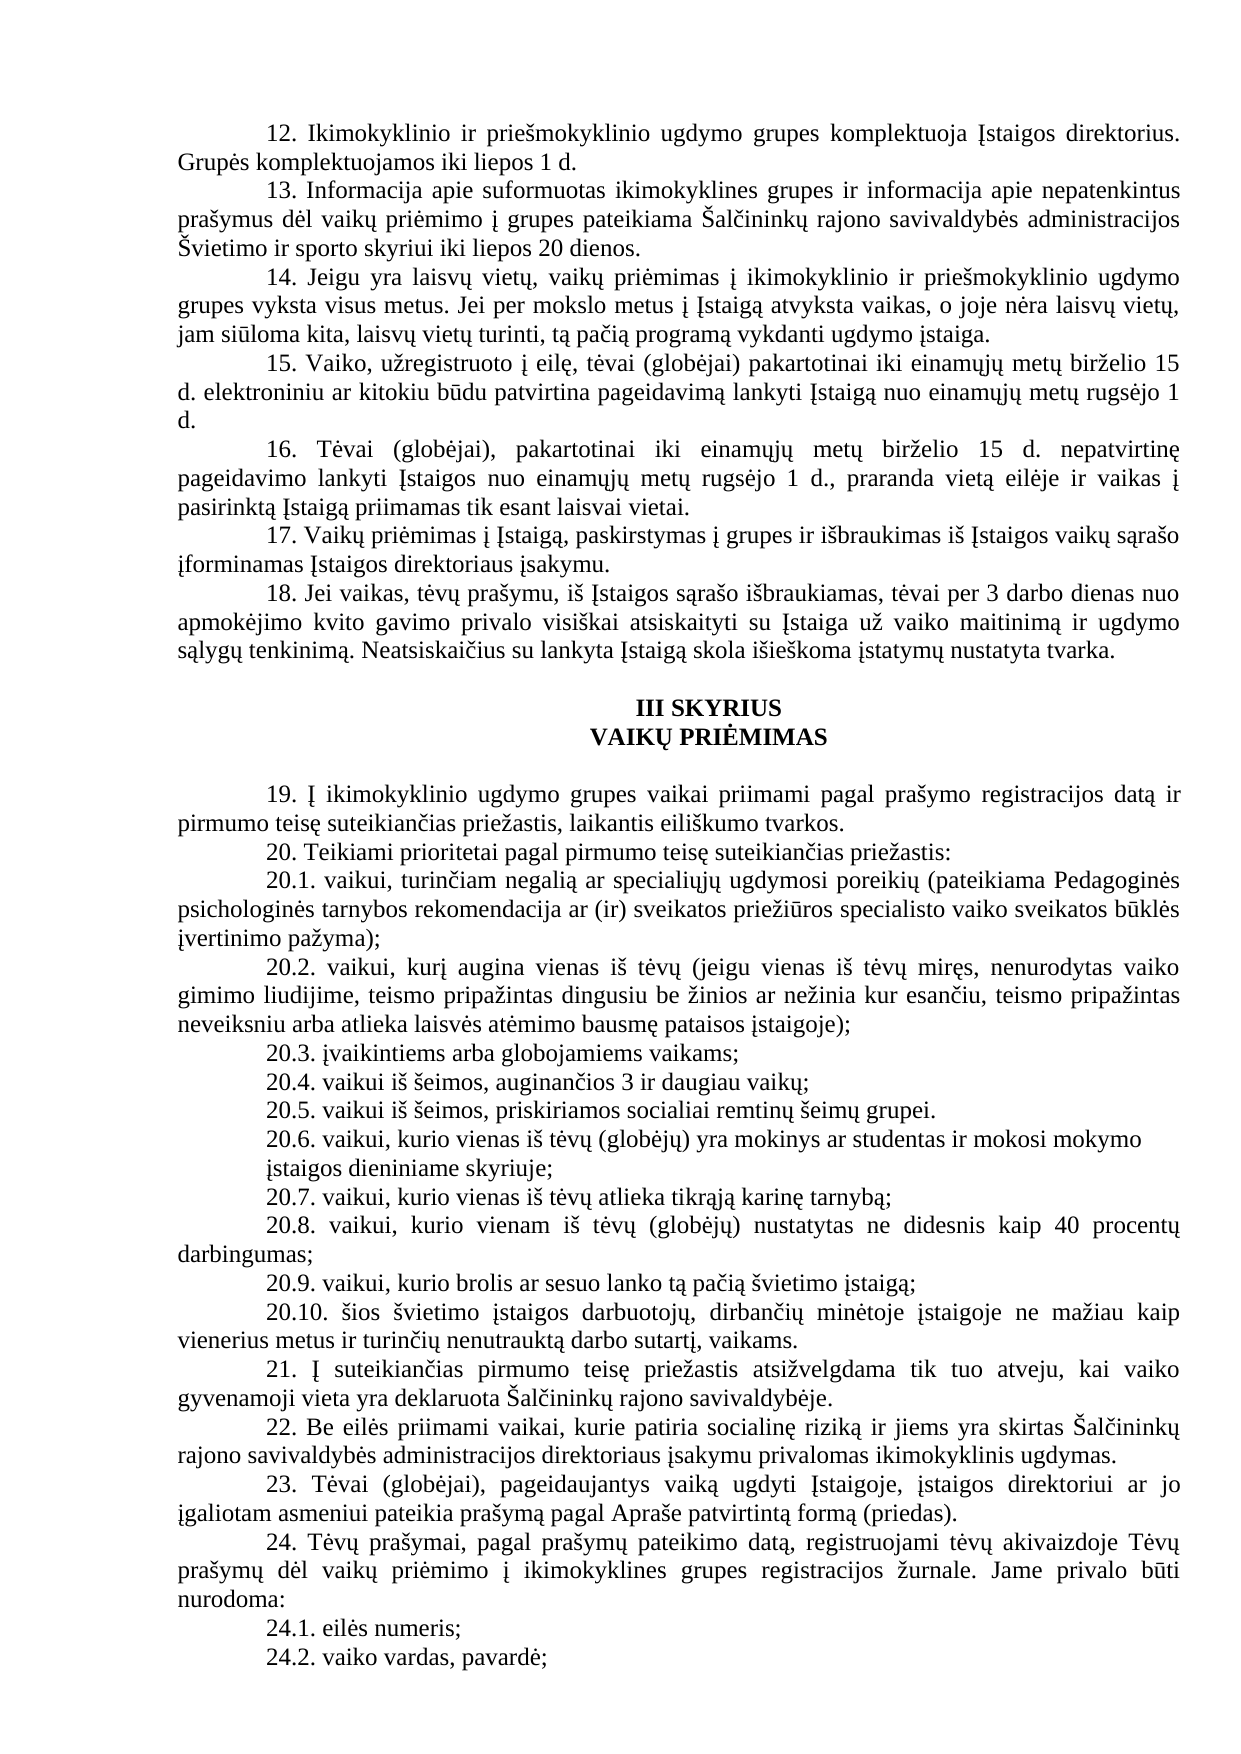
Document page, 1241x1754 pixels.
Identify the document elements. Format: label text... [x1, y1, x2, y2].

text 20. Teikiami prioritetai pagal pirmumo teisę suteikiančias priežastis: [177, 837, 1181, 866]
text 12. Ikimokyklinio ir priešmokyklinio ugdymo grupes komplektuoja Įstaigos direktorius. Grupės komplektuojamos iki liepos 1 d. [177, 118, 1181, 176]
text 20.10. šios švietimo įstaigos darbuotojų, dirbančių minėtoje įstaigoje ne mažiau kaip vienerius metus ir turinčių nenutrauktą darbo sutartį, vaikams. [177, 1297, 1181, 1354]
text 24. Tėvų prašymai, pagal prašymų pateikimo datą, registruojami tėvų akivaizdoje Tėvų prašymų dėl vaikų priėmimo į ikimokyklines grupes registracijos žurnale. Jame privalo būti nurodoma: [177, 1527, 1181, 1613]
text 24.2. vaiko vardas, pavardė; [177, 1642, 1181, 1671]
text VAIKŲ PRIĖMIMAS [177, 722, 1181, 751]
text 13. Informacija apie suformuotas ikimokyklines grupes ir informacija apie nepatenkintus prašymus dėl vaikų priėmimo į grupes pateikiama Šalčininkų rajono savivaldybės administracijos Švietimo ir sporto skyriui iki liepos 20 dienos. [177, 176, 1181, 262]
text 17. Vaikų priėmimas į Įstaigą, paskirstymas į grupes ir išbraukimas iš Įstaigos vaikų sąrašo įforminamas Įstaigos direktoriaus įsakymu. [177, 521, 1181, 578]
text 14. Jeigu yra laisvų vietų, vaikų priėmimas į ikimokyklinio ir priešmokyklinio ugdymo grupes vyksta visus metus. Jei per mokslo metus į Įstaigą atvyksta vaikas, o joje nėra laisvų vietų, jam siūloma kita, laisvų vietų turinti, tą pačią programą vykdanti ugdymo įstaiga. [177, 262, 1181, 348]
text 20.8. vaikui, kurio vienam iš tėvų (globėjų) nustatytas ne didesnis kaip 40 procentų darbingumas; [177, 1211, 1181, 1268]
text 21. Į suteikiančias pirmumo teisę priežastis atsižvelgdama tik tuo atveju, kai vaiko gyvenamoji vieta yra deklaruota Šalčininkų rajono savivaldybėje. [177, 1354, 1181, 1412]
text 20.7. vaikui, kurio vienas iš tėvų atlieka tikrąją karinę tarnybą; [177, 1182, 1181, 1211]
text 23. Tėvai (globėjai), pageidaujantys vaiką ugdyti Įstaigoje, įstaigos direktoriui ar jo įgaliotam asmeniui pateikia prašymą pagal Apraše patvirtintą formą (priedas). [177, 1469, 1181, 1527]
text 19. Į ikimokyklinio ugdymo grupes vaikai priimami pagal prašymo registracijos datą ir pirmumo teisę suteikiančias priežastis, laikantis eiliškumo tvarkos. [177, 779, 1181, 837]
text 15. Vaiko, užregistruoto į eilę, tėvai (globėjai) pakartotinai iki einamųjų metų birželio 15 d. elektroniniu ar kitokiu būdu patvirtina pageidavimą lankyti Įstaigą nuo einamųjų metų rugsėjo 1 d. [177, 348, 1181, 434]
text 20.6. vaikui, kurio vienas iš tėvų (globėjų) yra mokinys ar studentas ir mokosi mokymo [177, 1124, 1181, 1153]
text 20.3. įvaikintiems arba globojamiems vaikams; [177, 1038, 1181, 1067]
text 16. Tėvai (globėjai), pakartotinai iki einamųjų metų birželio 15 d. nepatvirtinę pageidavimo lankyti Įstaigos nuo einamųjų metų rugsėjo 1 d., praranda vietą eilėje ir vaikas į pasirinktą Įstaigą priimamas tik esant laisvai vietai. [177, 434, 1181, 521]
text 20.4. vaikui iš šeimos, auginančios 3 ir daugiau vaikų; [177, 1067, 1181, 1096]
text 20.2. vaikui, kurį augina vienas iš tėvų (jeigu vienas iš tėvų miręs, nenurodytas vaiko gimimo liudijime, teismo pripažintas dingusiu be žinios ar nežinia kur esančiu, teismo pripažintas neveiksniu arba atlieka laisvės atėmimo bausmę pataisos įstaigoje); [177, 952, 1181, 1038]
text 22. Be eilės priimami vaikai, kurie patiria socialinę riziką ir jiems yra skirtas Šalčininkų rajono savivaldybės administracijos direktoriaus įsakymu privalomas ikimokyklinis ugdymas. [177, 1412, 1181, 1469]
text 20.1. vaikui, turinčiam negalią ar specialiųjų ugdymosi poreikių (pateikiama Pedagoginės psichologinės tarnybos rekomendacija ar (ir) sveikatos priežiūros specialisto vaiko sveikatos būklės įvertinimo pažyma); [177, 866, 1181, 952]
text įstaigos dieniniame skyriuje; [177, 1153, 1181, 1182]
text 24.1. eilės numeris; [177, 1613, 1181, 1642]
text 20.5. vaikui iš šeimos, priskiriamos socialiai remtinų šeimų grupei. [177, 1096, 1181, 1124]
text 18. Jei vaikas, tėvų prašymu, iš Įstaigos sąrašo išbraukiamas, tėvai per 3 darbo dienas nuo apmokėjimo kvito gavimo privalo visiškai atsiskaityti su Įstaiga už vaiko maitinimą ir ugdymo sąlygų tenkinimą. Neatsiskaičius su lankyta Įstaigą skola išieškoma įstatymų nustatyta tvarka. [177, 578, 1181, 664]
text 20.9. vaikui, kurio brolis ar sesuo lanko tą pačią švietimo įstaigą; [177, 1268, 1181, 1297]
text III SKYRIUS [177, 693, 1181, 722]
